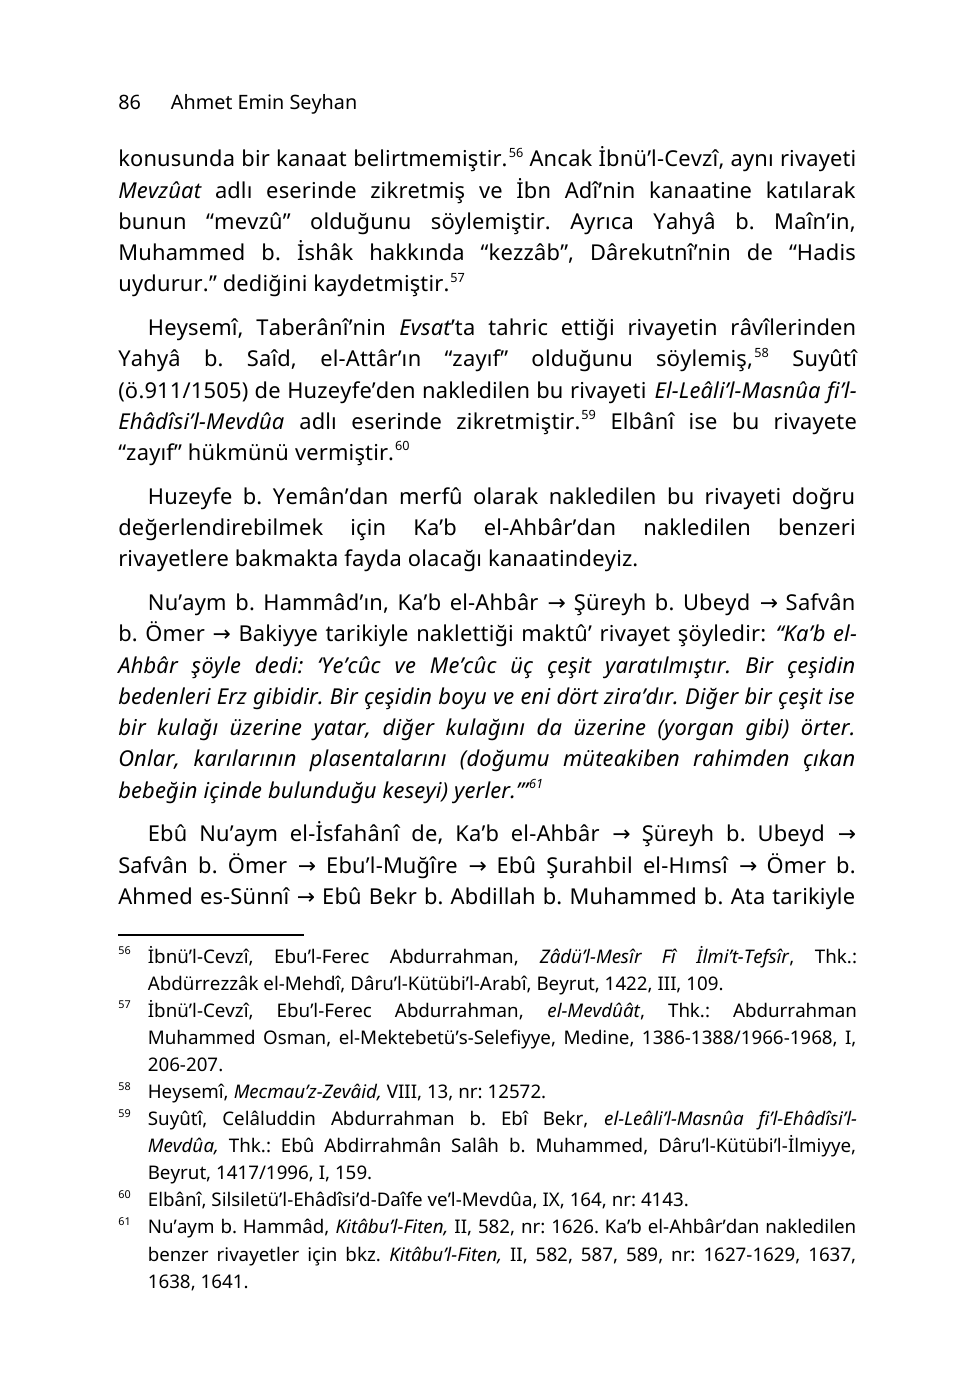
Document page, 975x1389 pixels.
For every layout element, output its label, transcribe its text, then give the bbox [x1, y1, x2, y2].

text Nu’aym b. Hammâd’ın, Ka’b el-Ahbâr → Şüreyh b. Ubeyd → Safvân b. Ömer → Bakiyye tarikiyle naklettiği maktû’ rivayet şöyledir: “Ka’b el-Ahbâr şöyle dedi: ‘Ye’cûc ve Me’cûc üç çeşit yaratılmıştır. Bir çeşidin bedenleri Erz gibidir. Bir çeşidin boyu ve eni dört zira’dır. Diğer bir çeşit ise bir kulağı üzerine yatar, diğer kulağını da üzerine (yorgan gibi) örter. Onlar, karılarının plasentalarını (doğumu müteakiben rahimden çıkan bebeğin içinde bulunduğu keseyi) yerler.’” [118, 586, 857, 804]
text İbnü’l-Cevzî (ö.597/1201), Huzeyfe b. Yemân’dan nakledilen bu rivayete Zâdü’l-Mesîr Fî İlmi’t-Tefsîr adlı eserinde yer vermiş, sıhhati konusunda bir kanaat belirtmemiştir. Ancak İbnü’l-Cevzî, aynı rivayeti Mevzûat adlı eserinde zikretmiş ve İbn Adî’nin kanaatine katılarak bunun “mevzû” olduğunu söylemiştir. Ayrıca Yahyâ b. Maîn’in, Muhammed b. İshâk hakkında “kezzâb”, Dârekutnî’nin de “Hadis uydurur.” dediğini kaydetmiştir. [118, 142, 857, 298]
text Huzeyfe b. Yemân’dan merfû olarak nakledilen bu rivayeti doğru değerlendirebilmek için Ka’b el-Ahbâr’dan nakledilen benzeri rivayetlere bakmakta fayda olacağı kanaatindeyiz. [118, 479, 857, 573]
text Heysemî, Taberânî’nin Evsat’ta tahric ettiği rivayetin râvîlerinden Yahyâ b. Saîd, el-Attâr’ın “zayıf” olduğunu söylemiş, Suyûtî (ö.911/1505) de Huzeyfe’den nakledilen bu rivayeti El-Leâli’l-Masnûa fi’l-Ehâdîsi’l-Mevdûa adlı eserinde zikretmiştir. Elbânî ise bu rivayete “zayıf” hükmünü vermiştir. [118, 311, 857, 467]
text Ebû Nu’aym el-İsfahânî de, Ka’b el-Ahbâr → Şüreyh b. Ubeyd → Safvân b. Ömer → Ebu’l-Muğîre → Ebû Şurahbil el-Hımsî → Ömer b. Ahmed es-Sünnî → Ebû Bekr b. Abdillah b. Muhammed b. Ata tarikiyle aynı rivayeti Hilyetü’l-Evliyâ ve Tabakâtü’l-Asfiyâ adlı eserinde nakletmiştir. Suyûtî de Ebû Nu’aym’ın naklettiği bu rivayete Ed-Dürrü’l-Mensûr adlı eserinde yer vermiştir. [118, 817, 857, 911]
